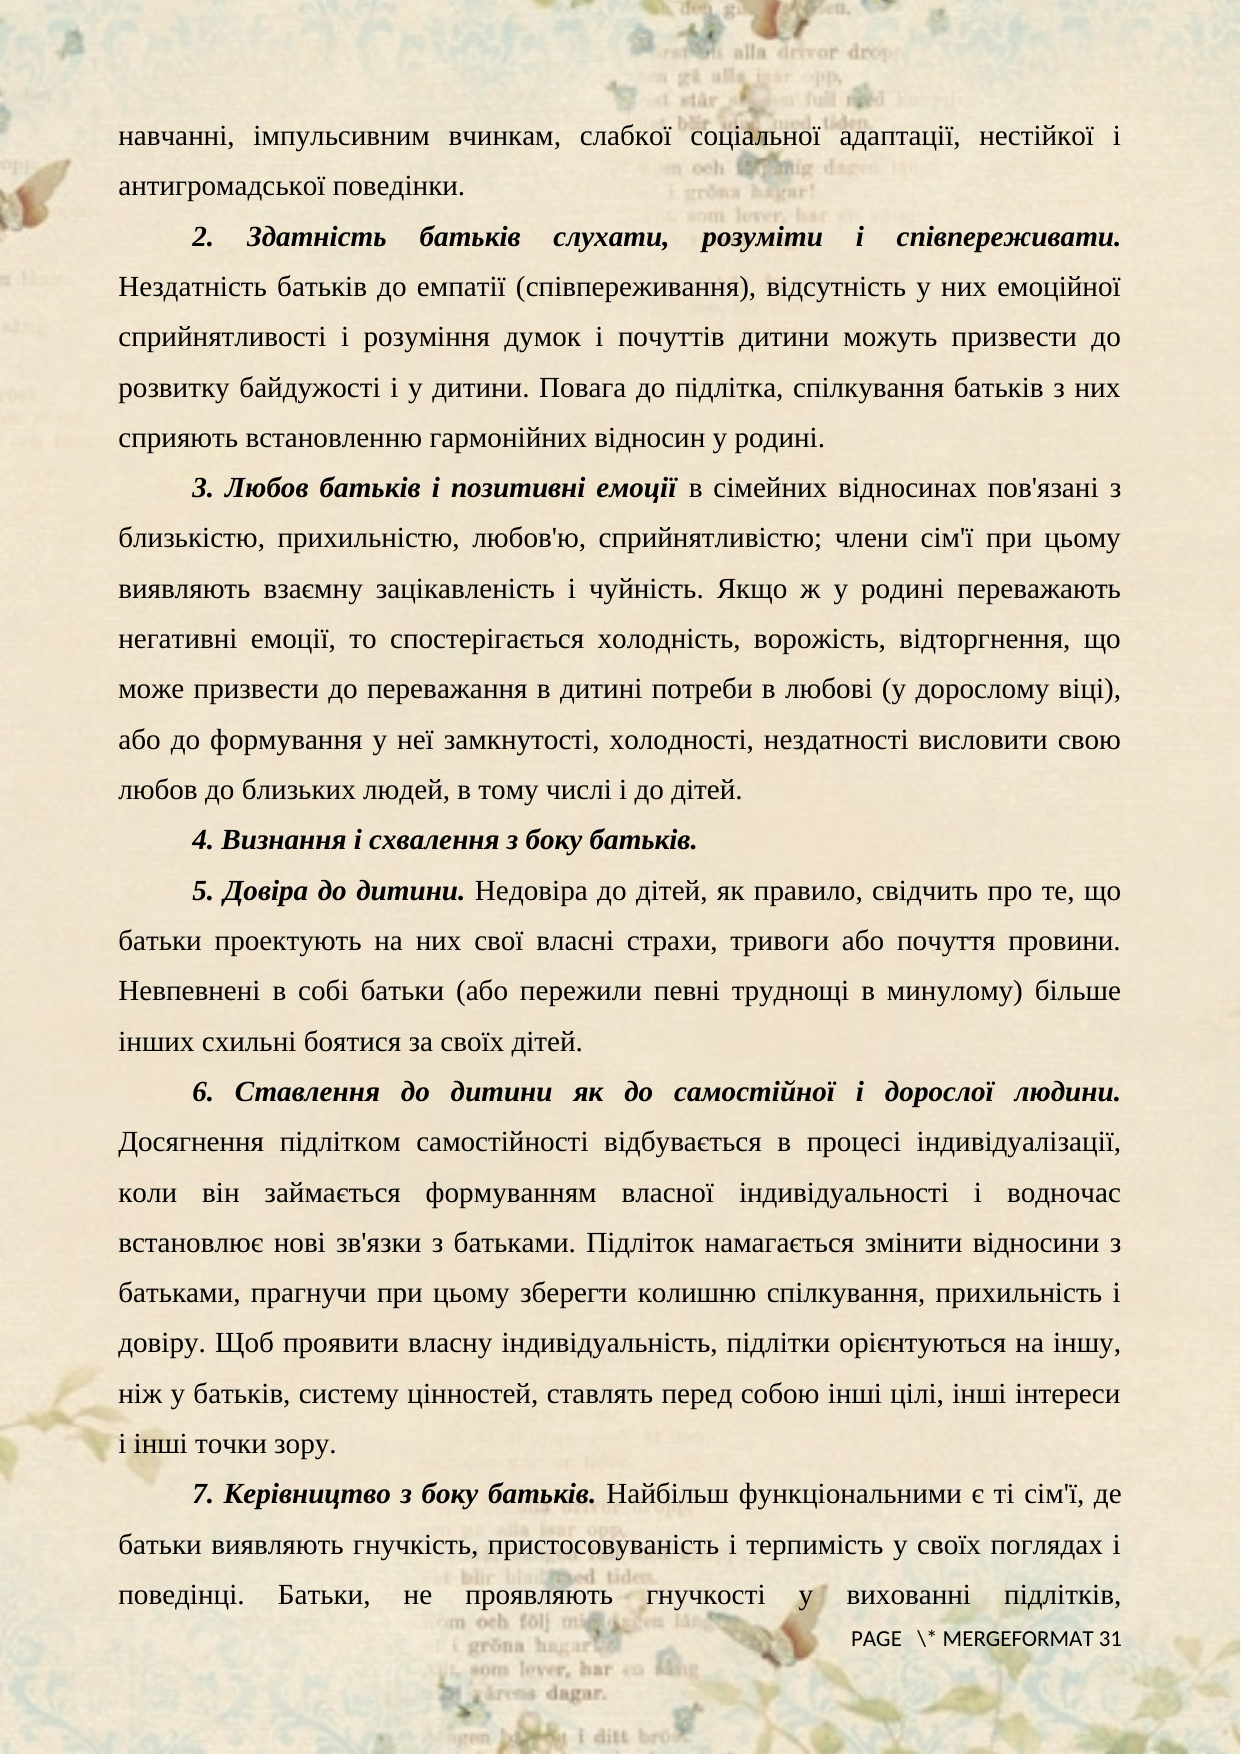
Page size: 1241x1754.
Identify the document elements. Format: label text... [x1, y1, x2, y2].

picture [0, 0, 1241, 1754]
text 2. Здатність батьків слухати, розуміти і співпереживати. Нездатність батьків до емпатії (співпереживання), відсутність у них емоційної сприйнятливості і розуміння думок і почуттів дитини можуть призвести до розвитку байдужості і у дитини. Повага до підлітка, спілкування батьків з них сприяють встановленню гармонійних відносин у родині. [118, 269, 1122, 504]
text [118, 1527, 1122, 1611]
text 6. Ставлення до дитини як до самостійної і дорослої людини. Досягнення підлітком самостійності відбувається в процесі індивідуалізації, коли він займається формуванням власної індивідуальності і водночас встановлює нові зв'язки з батьками. Підліток намагається змінити відносини з батьками, прагнучи при цьому зберегти колишню спілкування, прихильність і довіру. Щоб проявити власну індивідуальність, підлітки орієнтуються на іншу, ніж у батьків, систему цінностей, ставлять перед собою інші цілі, інші інтереси і інші точки зору. [118, 1124, 1122, 1510]
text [118, 118, 1122, 252]
text 3. Любов батьків і позитивні емоції в сімейних відносинах пов'язані з близькістю, прихильністю, любов'ю, сприйнятливістю; члени сім'ї при цьому виявляють взаємну зацікавленість і чуйність. Якщо ж у родині переважають негативні емоції, то спостерігається холодність, ворожість, відторгнення, що може призвести до переважання в дитині потреби в любові (у дорослому віці), або до формування у неї замкнутості, холодності, нездатності висловити свою любов до близьких людей, в тому числі і до дітей. [118, 521, 1122, 856]
text 5. Довіра до дитини. Недовіра до дітей, як правило, свідчить про те, що батьки проектують на них свої власні страхи, тривоги або почуття провини. Невпевнені в собі батьки (або пережили певні труднощі в минулому) більше інших схильні боятися за своїх дітей. [118, 923, 1122, 1108]
text 4. Визнання і схвалення з боку батьків. [118, 873, 1122, 906]
